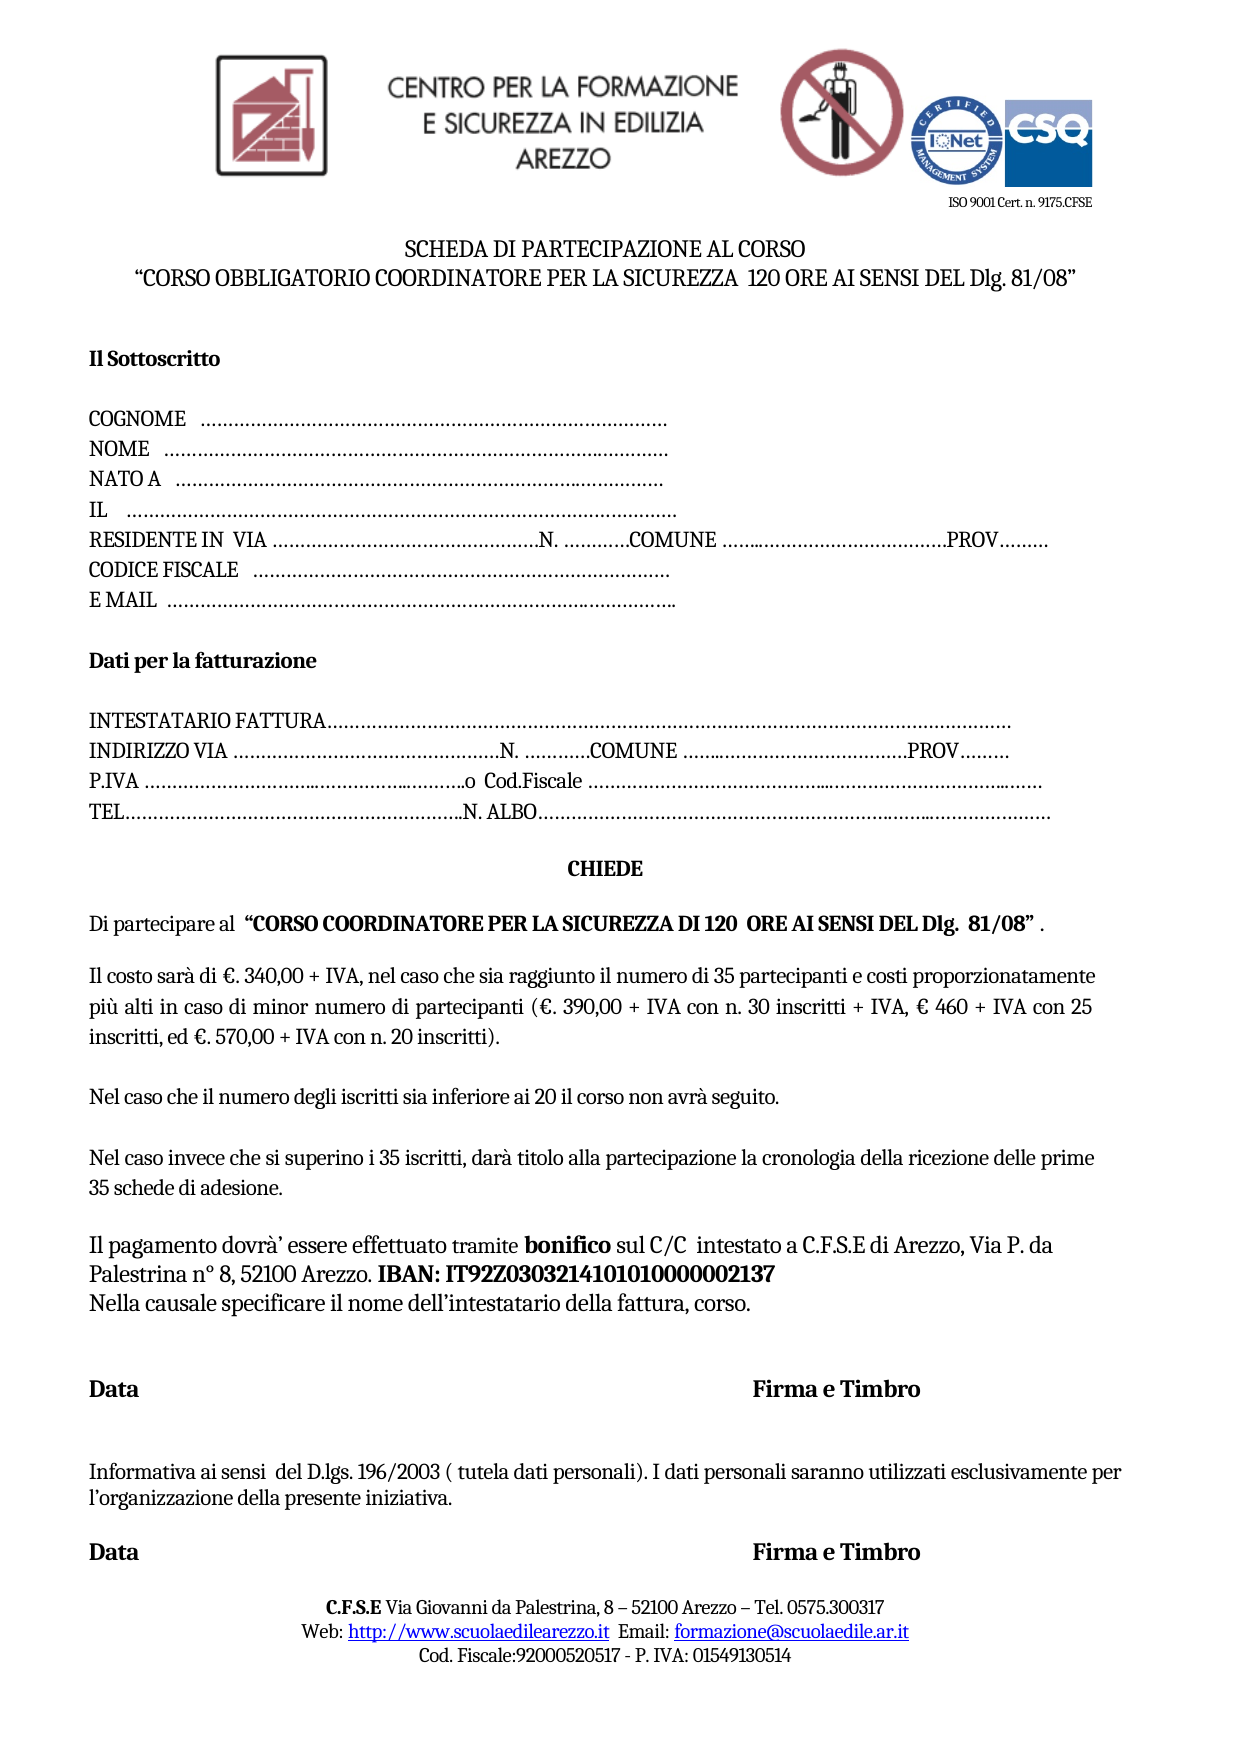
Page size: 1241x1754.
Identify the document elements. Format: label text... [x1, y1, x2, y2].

text Web: http://www.scuolaedilearezzo.it Email: formazione@scuolaedile.ar.it [89, 1619, 1122, 1643]
text TEL…………………………………………………….N. ALBO……………………………………………………….……..………………… [89, 798, 1122, 825]
text Nella causale specificare il nome dell’intestatario della fattura, corso. [89, 1289, 1122, 1317]
text IL ……………………………………………………………………………………… [89, 496, 1122, 523]
text Cod. Fiscale:92000520517 - P. IVA: 01549130514 [89, 1643, 1122, 1667]
text “CORSO OBBLIGATORIO COORDINATORE PER LA SICUREZZA 120 ORE AI SENSI DEL Dlg. 81/08” [89, 264, 1122, 293]
text C.F.S.E Via Giovanni da Palestrina, 8 – 52100 Arezzo – Tel. 0575.300317 [89, 1595, 1122, 1619]
text Data Firma e Timbro [89, 1375, 1122, 1404]
text E MAIL ………………………………………………………………….……………. [89, 587, 1122, 613]
text Il pagamento dovrà’ essere effettuato tramite bonifico sul C/C intestato a C.F.S.E di Arezzo, Via P. da Palestrina n° 8, 52100 Arezzo. IBAN: IT92Z0303214101010000002137 [89, 1231, 1122, 1289]
text Nel caso invece che si superino i 35 iscritti, darà titolo alla partecipazione la cronologia della ricezione delle prime 35 schede di adesione. [89, 1144, 1096, 1201]
text COGNOME ………………………………………………………………………… [89, 406, 1122, 432]
text CHIEDE [89, 856, 1122, 882]
text ISO 9001 Cert. n. 9175.CFSE [44, 194, 1093, 211]
text Il Sottoscritto [89, 345, 1122, 372]
text CODICE FISCALE ………………………………………………………………… [89, 557, 1122, 583]
text SCHEDA DI PARTECIPAZIONE AL CORSO [89, 235, 1122, 264]
text NATO A ……………………………………………………………….…………… [89, 466, 1122, 492]
text Il costo sarà di €. 340,00 + IVA, nel caso che sia raggiunto il numero di 35 partecipanti e costi proporzionatamente più alti in caso di minor numero di partecipanti (€. 390,00 + IVA con n. 30 inscritti + IVA, € 460 + IVA con 25 inscritti, ed €. 570,00 + IVA con n. 20 inscritti). [89, 963, 1096, 1050]
text INDIRIZZO VIA …………………………………………N. …………COMUNE ……..……………………………PROV……… [89, 738, 1122, 764]
text Di partecipare al “CORSO COORDINATORE PER LA SICUREZZA DI 120 ORE AI SENSI DEL Dlg. 81/08” . [89, 909, 1122, 937]
text Data Firma e Timbro [89, 1538, 1122, 1567]
text P.IVA …………………………..……………..……….o Cod.Fiscale ……………………………………...…………………………..…… [89, 768, 1122, 794]
picture [909, 95, 1093, 187]
text Nel caso che il numero degli iscritti sia inferiore ai 20 il corso non avrà seguito. [89, 1084, 1096, 1110]
text NOME …………………………………………………………………….………… [89, 436, 1122, 462]
text Dati per la fatturazione [89, 647, 1122, 674]
text RESIDENTE IN VIA …………………………………………N. …………COMUNE ……..……………………………PROV……… [89, 527, 1122, 553]
text INTESTATARIO FATTURA…………………………………………………………………………………………………………… [89, 708, 1122, 734]
text Informativa ai sensi del D.lgs. 196/2003 ( tutela dati personali). I dati personali saranno utilizzati esclusivamente per l’organizzazione della presente iniziativa. [89, 1459, 1122, 1512]
